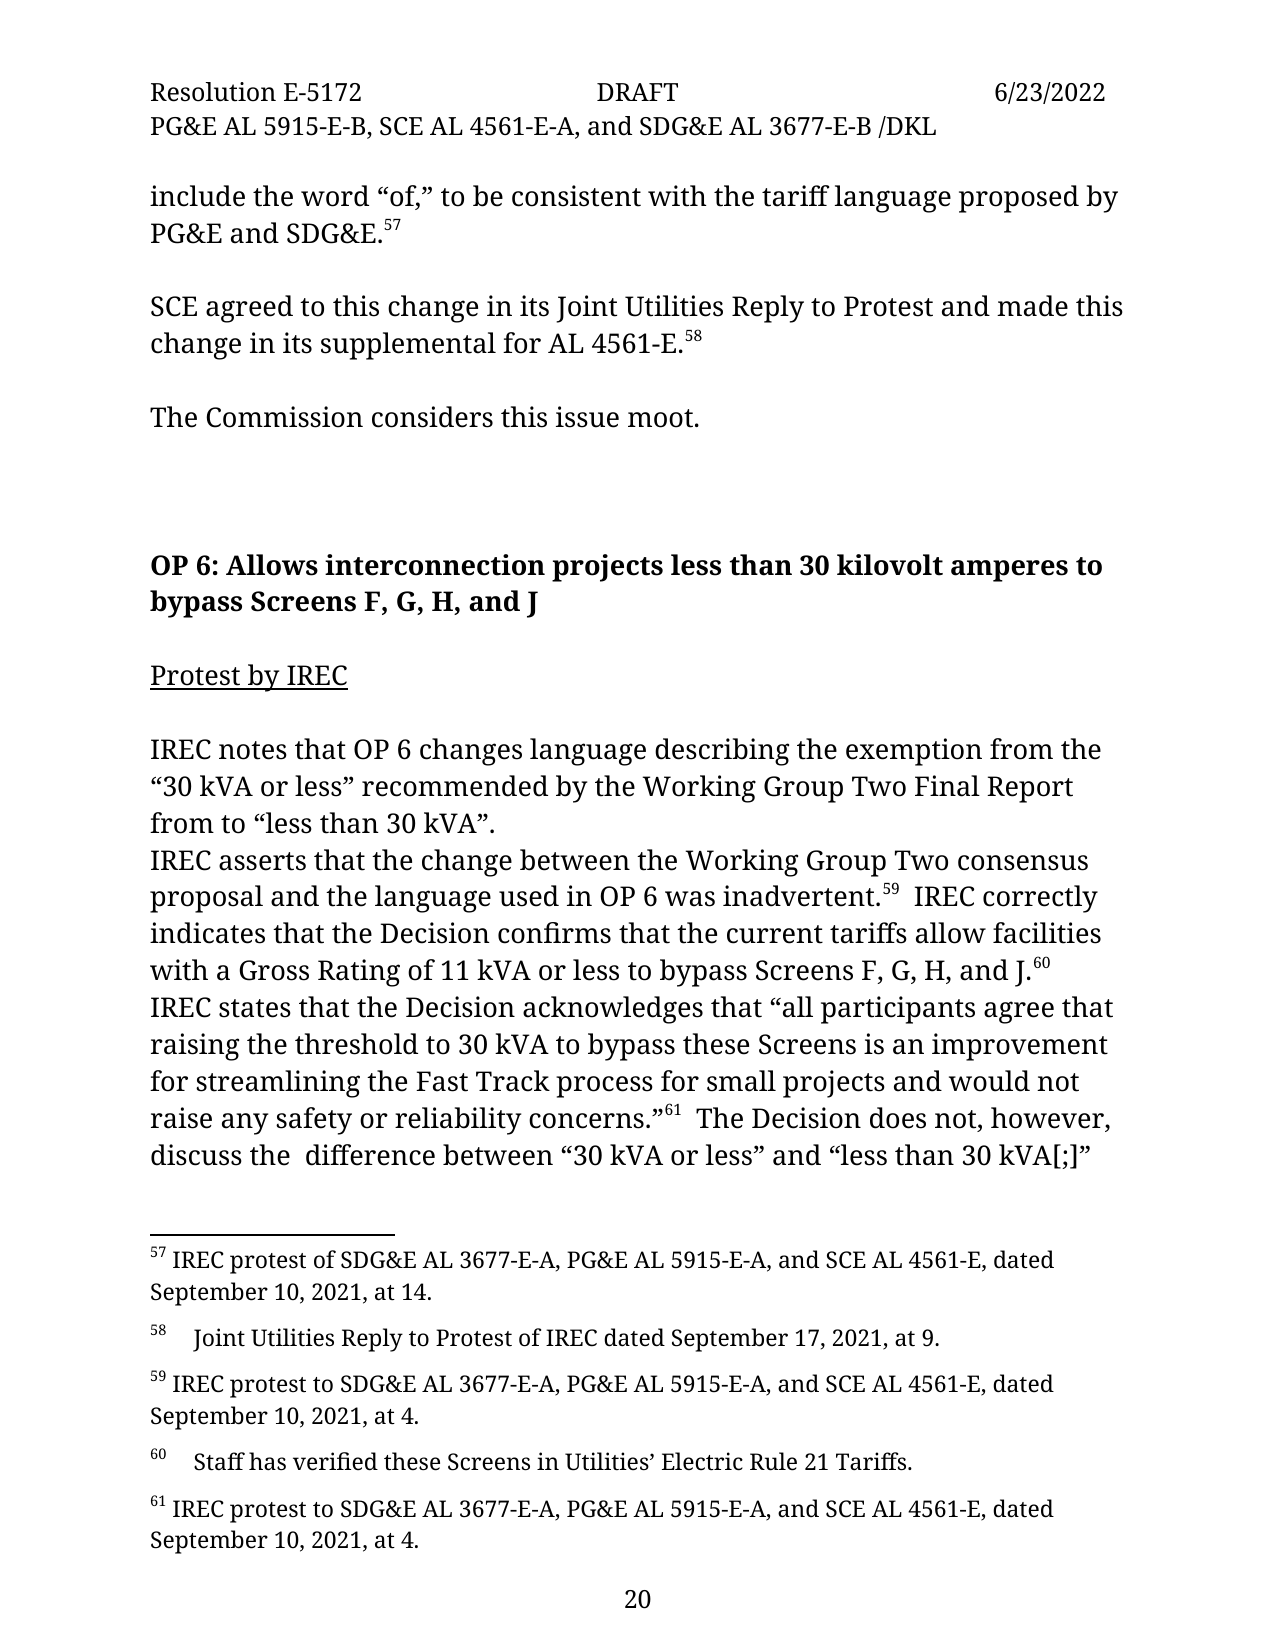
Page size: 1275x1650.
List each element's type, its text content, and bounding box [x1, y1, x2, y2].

text The Commission considers this issue moot. [150, 398, 1125, 435]
text OP 6: Allows interconnection projects less than 30 kilovolt amperes to bypass Screens F, G, H, and J [150, 546, 1125, 620]
text SCE agreed to this change in its Joint Utilities Reply to Protest and made this change in its supplemental for AL 4561-E. [150, 288, 1125, 362]
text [150, 841, 1125, 1173]
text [150, 177, 1125, 251]
text Protest by IREC [150, 657, 1125, 693]
text IREC notes that OP 6 changes language describing the exemption from the “30 kVA or less” recommended by the Working Group Two Final Report from to “less than 30 kVA”. [150, 730, 1125, 841]
